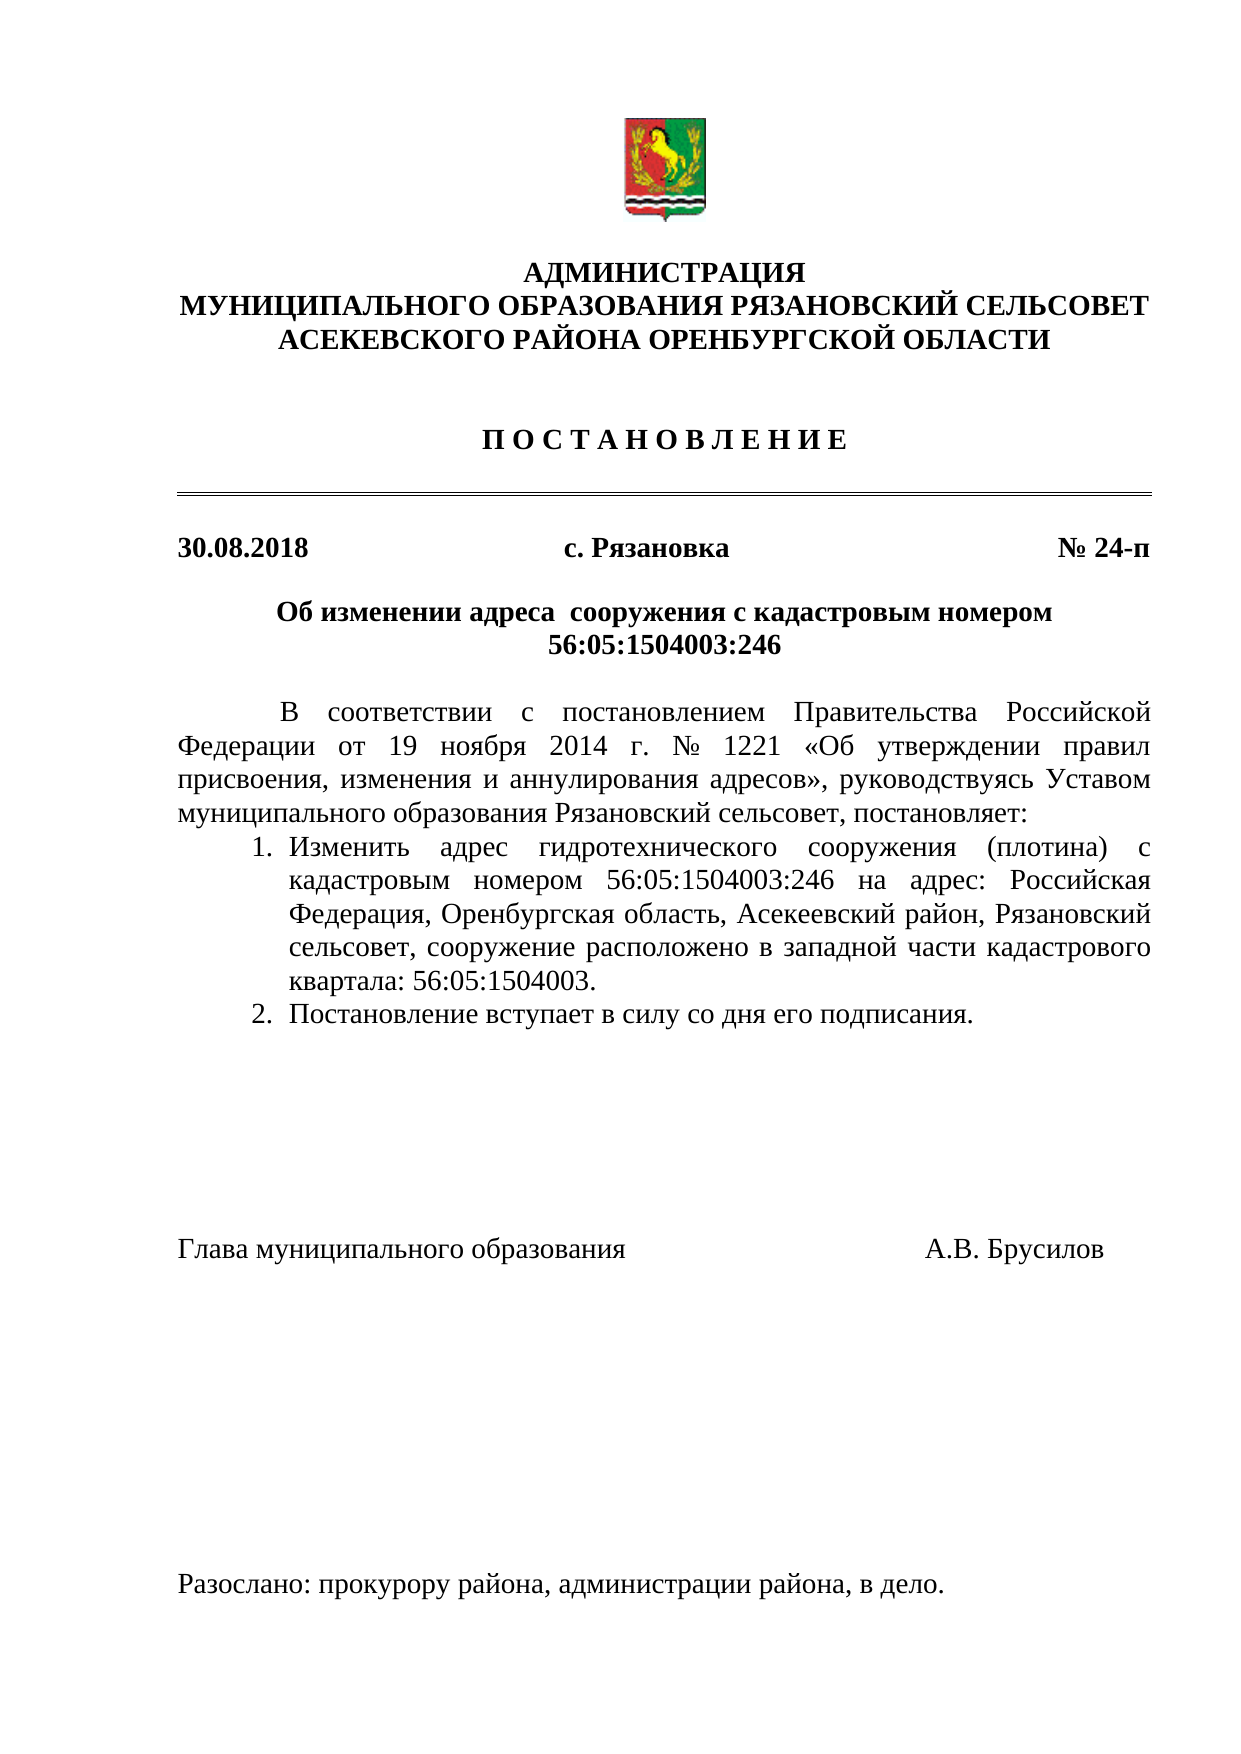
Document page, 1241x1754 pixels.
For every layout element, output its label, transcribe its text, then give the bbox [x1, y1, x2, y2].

text Глава муниципального образования А.В. Брусилов [177, 1231, 1152, 1265]
text Об изменении адреса сооружения с кадастровым номером 56:05:1504003:246 [177, 594, 1152, 661]
list Постановление вступает в силу со дня его подписания. [251, 996, 1152, 1030]
text Разослано: прокурору района, администрации района, в дело. [177, 1567, 1152, 1600]
text В соответствии с постановлением Правительства Российской Федерации от 19 ноября 2014 г. № 1221 «Об утверждении правил присвоения, изменения и аннулирования адресов», руководствуясь Уставом муниципального образования Рязановский сельсовет, постановляет: [177, 694, 1152, 829]
text 30.08.2018 с. Рязановка № 24-п [177, 530, 1152, 563]
list Изменить адрес гидротехнического сооружения (плотина) с кадастровым номером 56:05:1504003:246 на адрес: Российская Федерация, Оренбургская область, Асекеевский район, Рязановский сельсовет, сооружение расположено в западной части кадастрового квартала: 56:05:1504003. [251, 829, 1152, 996]
picture [623, 118, 706, 222]
table_header АДМИНИСТРАЦИЯ МУНИЦИПАЛЬНОГО ОБРАЗОВАНИЯ РЯЗАНОВСКИЙ СЕЛЬСОВЕТ АСЕКЕВСКОГО РАЙОНА ОРЕНБУРГСКОЙ ОБЛАСТИ П О С Т А Н О В Л Е Н И Е [166, 118, 1163, 456]
